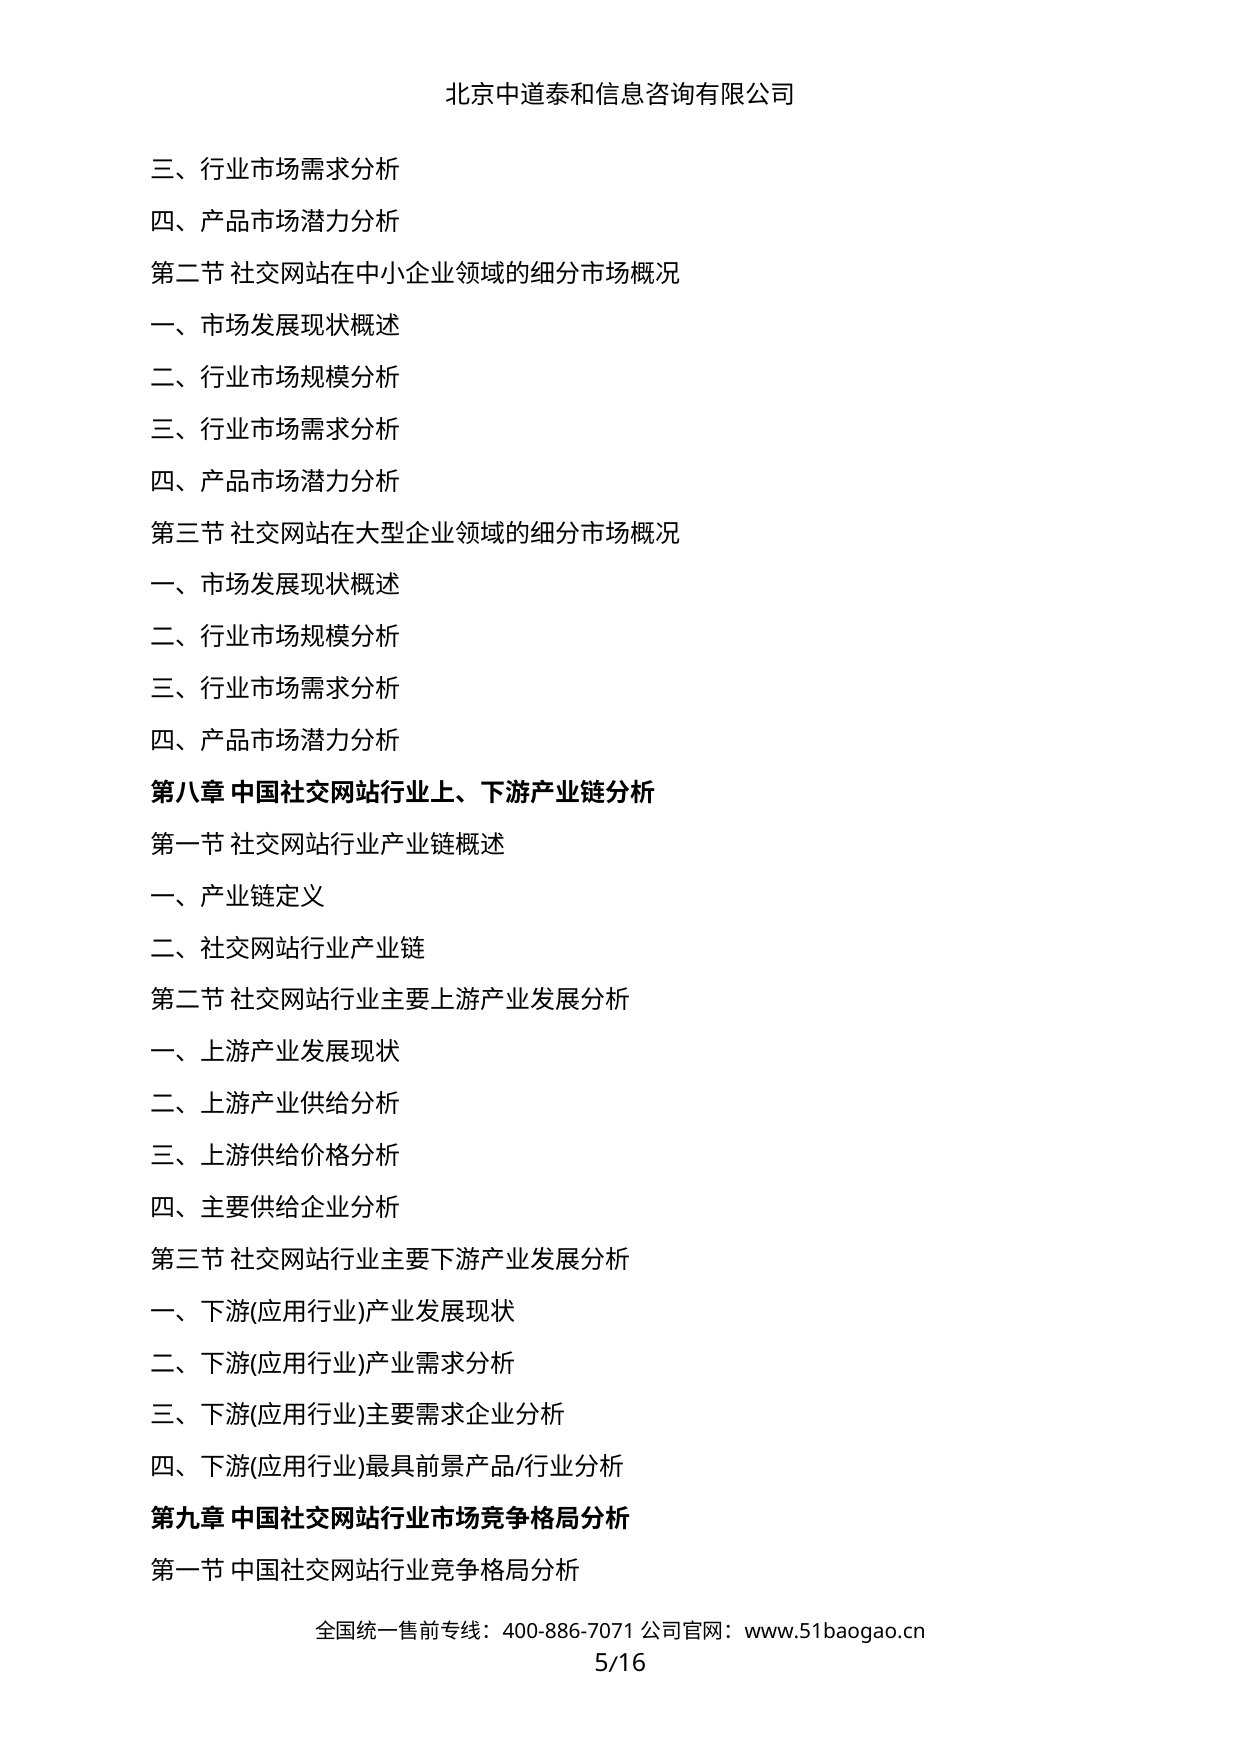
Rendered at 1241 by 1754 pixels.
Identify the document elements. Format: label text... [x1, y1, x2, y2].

text 三、上游供给价格分析 [150, 1136, 1090, 1172]
text 二、行业市场规模分析 [150, 357, 1090, 394]
text 第九章 中国社交网站行业市场竞争格局分析 [150, 1499, 1090, 1535]
text 二、下游(应用行业)产业需求分析 [150, 1343, 1090, 1379]
text 一、产业链定义 [150, 876, 1090, 912]
text 四、产品市场潜力分析 [150, 721, 1090, 757]
text 第一节 社交网站行业产业链概述 [150, 824, 1090, 861]
text 第八章 中国社交网站行业上、下游产业链分析 [150, 772, 1090, 809]
text 四、下游(应用行业)最具前景产品/行业分析 [150, 1447, 1090, 1483]
text 二、行业市场规模分析 [150, 617, 1090, 653]
text 三、行业市场需求分析 [150, 150, 1090, 186]
text 一、市场发展现状概述 [150, 565, 1090, 601]
text 第二节 社交网站在中小企业领域的细分市场概况 [150, 254, 1090, 290]
text 三、行业市场需求分析 [150, 669, 1090, 705]
text 第二节 社交网站行业主要上游产业发展分析 [150, 980, 1090, 1016]
text 第三节 社交网站在大型企业领域的细分市场概况 [150, 513, 1090, 549]
text 一、上游产业发展现状 [150, 1032, 1090, 1068]
text 四、产品市场潜力分析 [150, 202, 1090, 238]
text 四、主要供给企业分析 [150, 1187, 1090, 1224]
text 第一节 中国社交网站行业竞争格局分析 [150, 1551, 1090, 1587]
text 二、上游产业供给分析 [150, 1084, 1090, 1120]
text 四、产品市场潜力分析 [150, 461, 1090, 497]
text 第三节 社交网站行业主要下游产业发展分析 [150, 1239, 1090, 1276]
text 一、市场发展现状概述 [150, 306, 1090, 342]
text 一、下游(应用行业)产业发展现状 [150, 1291, 1090, 1327]
text 三、行业市场需求分析 [150, 409, 1090, 446]
text 三、下游(应用行业)主要需求企业分析 [150, 1395, 1090, 1431]
text 二、社交网站行业产业链 [150, 928, 1090, 964]
